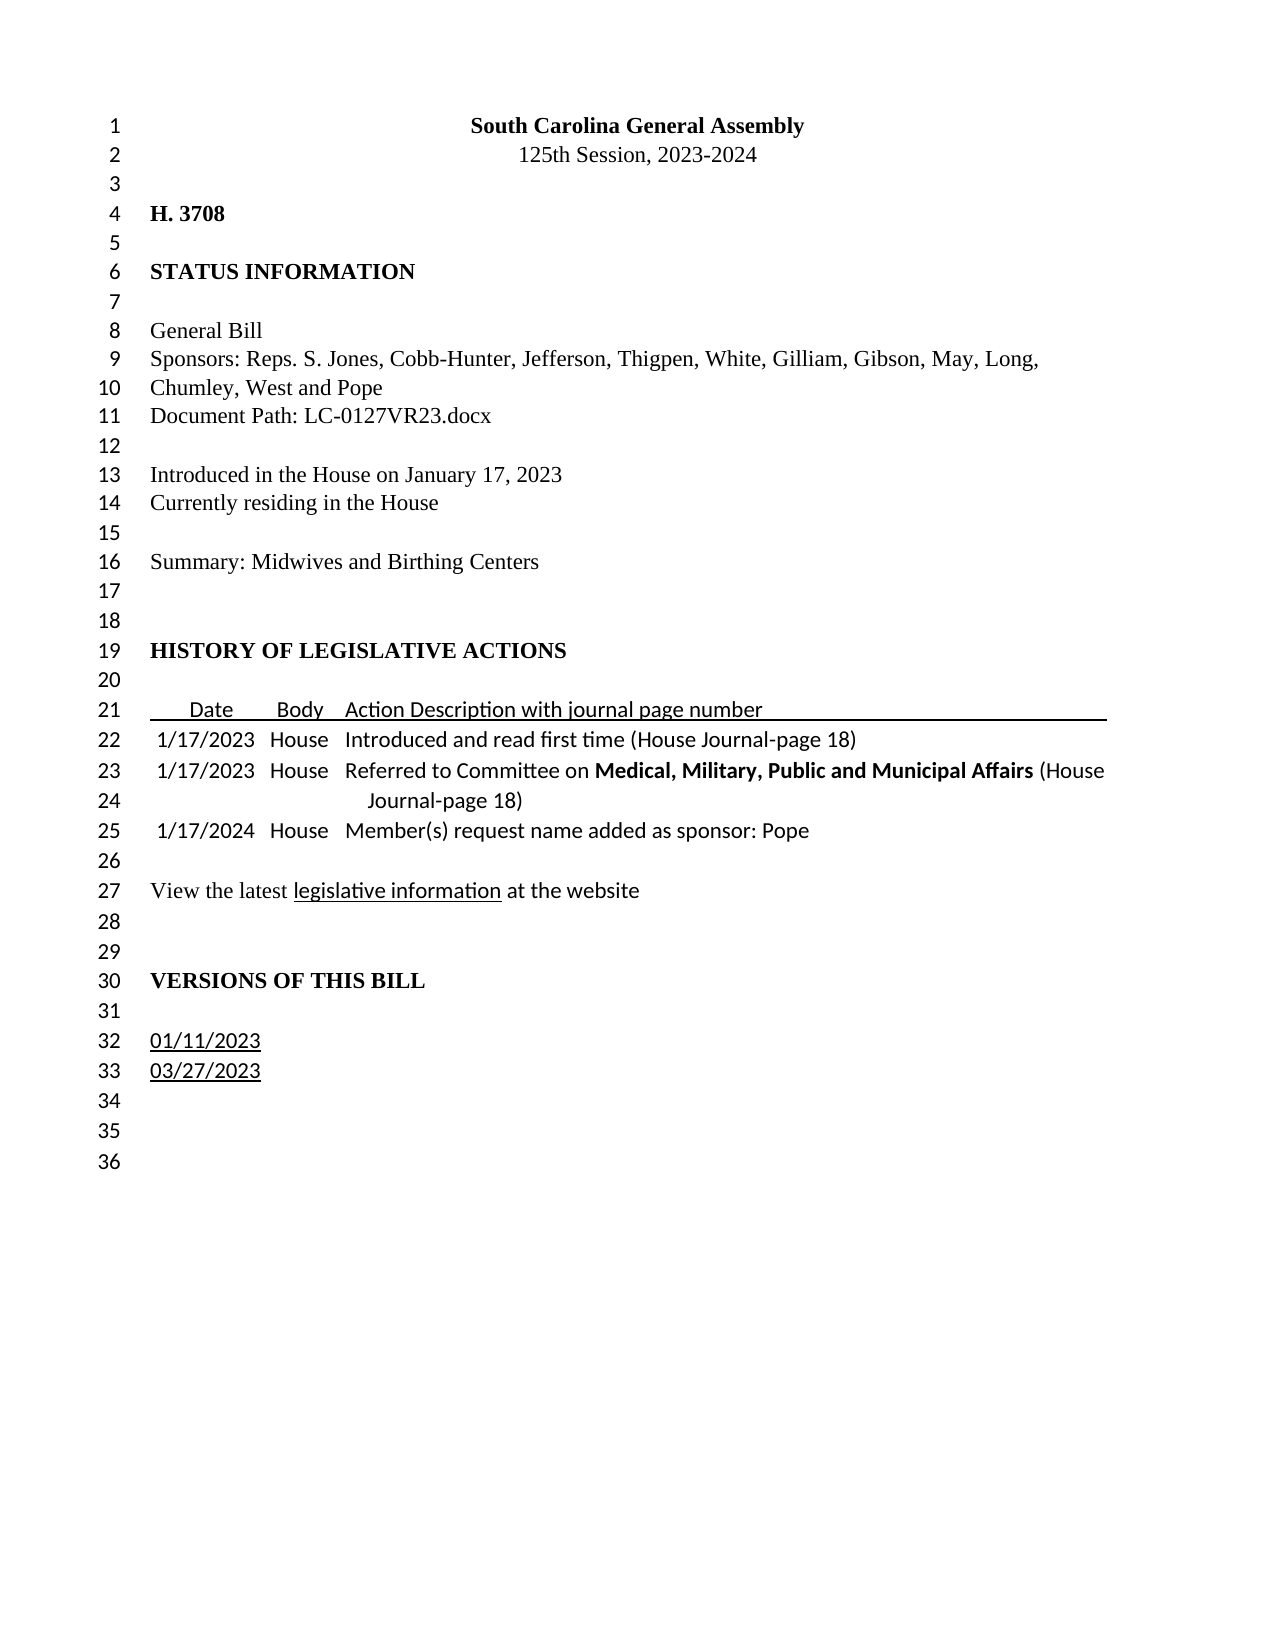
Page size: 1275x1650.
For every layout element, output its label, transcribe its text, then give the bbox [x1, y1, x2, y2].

text Sponsors: Reps. S. Jones, Cobb-Hunter, Jefferson, Thigpen, White, Gilliam, Gibson, May, Long, Chumley, West and Pope [150, 345, 1125, 400]
text Date Body Action Description with journal page number [150, 695, 1125, 723]
text 03/27/2023 [150, 1056, 1125, 1084]
text Document Path: LC-0127VR23.docx [150, 402, 1125, 428]
text HISTORY OF LEGISLATIVE ACTIONS [150, 637, 1125, 663]
text STATUS INFORMATION [150, 258, 1125, 284]
text 1/17/2023 House Introduced and read first time (House Journal-page 18) [150, 726, 1125, 754]
text 125th Session, 2023-2024 [150, 141, 1125, 167]
text Summary: Midwives and Birthing Centers [150, 548, 1125, 574]
text 1/17/2023 House Referred to Committee on Medical, Military, Public and Municipal Affairs (House Journal-page 18) [150, 756, 1125, 814]
text South Carolina General Assembly [150, 112, 1125, 139]
text Currently residing in the House [150, 489, 1125, 516]
text 01/11/2023 [150, 1026, 1125, 1054]
text VERSIONS OF THIS BILL [150, 967, 1125, 994]
text Introduced in the House on January 17, 2023 [150, 461, 1125, 487]
text General Bill [150, 317, 1125, 343]
text View the latest legislative information at the website [150, 877, 1125, 905]
text 1/17/2024 House Member(s) request name added as sponsor: Pope [150, 816, 1125, 844]
text H. 3708 [150, 199, 1125, 226]
